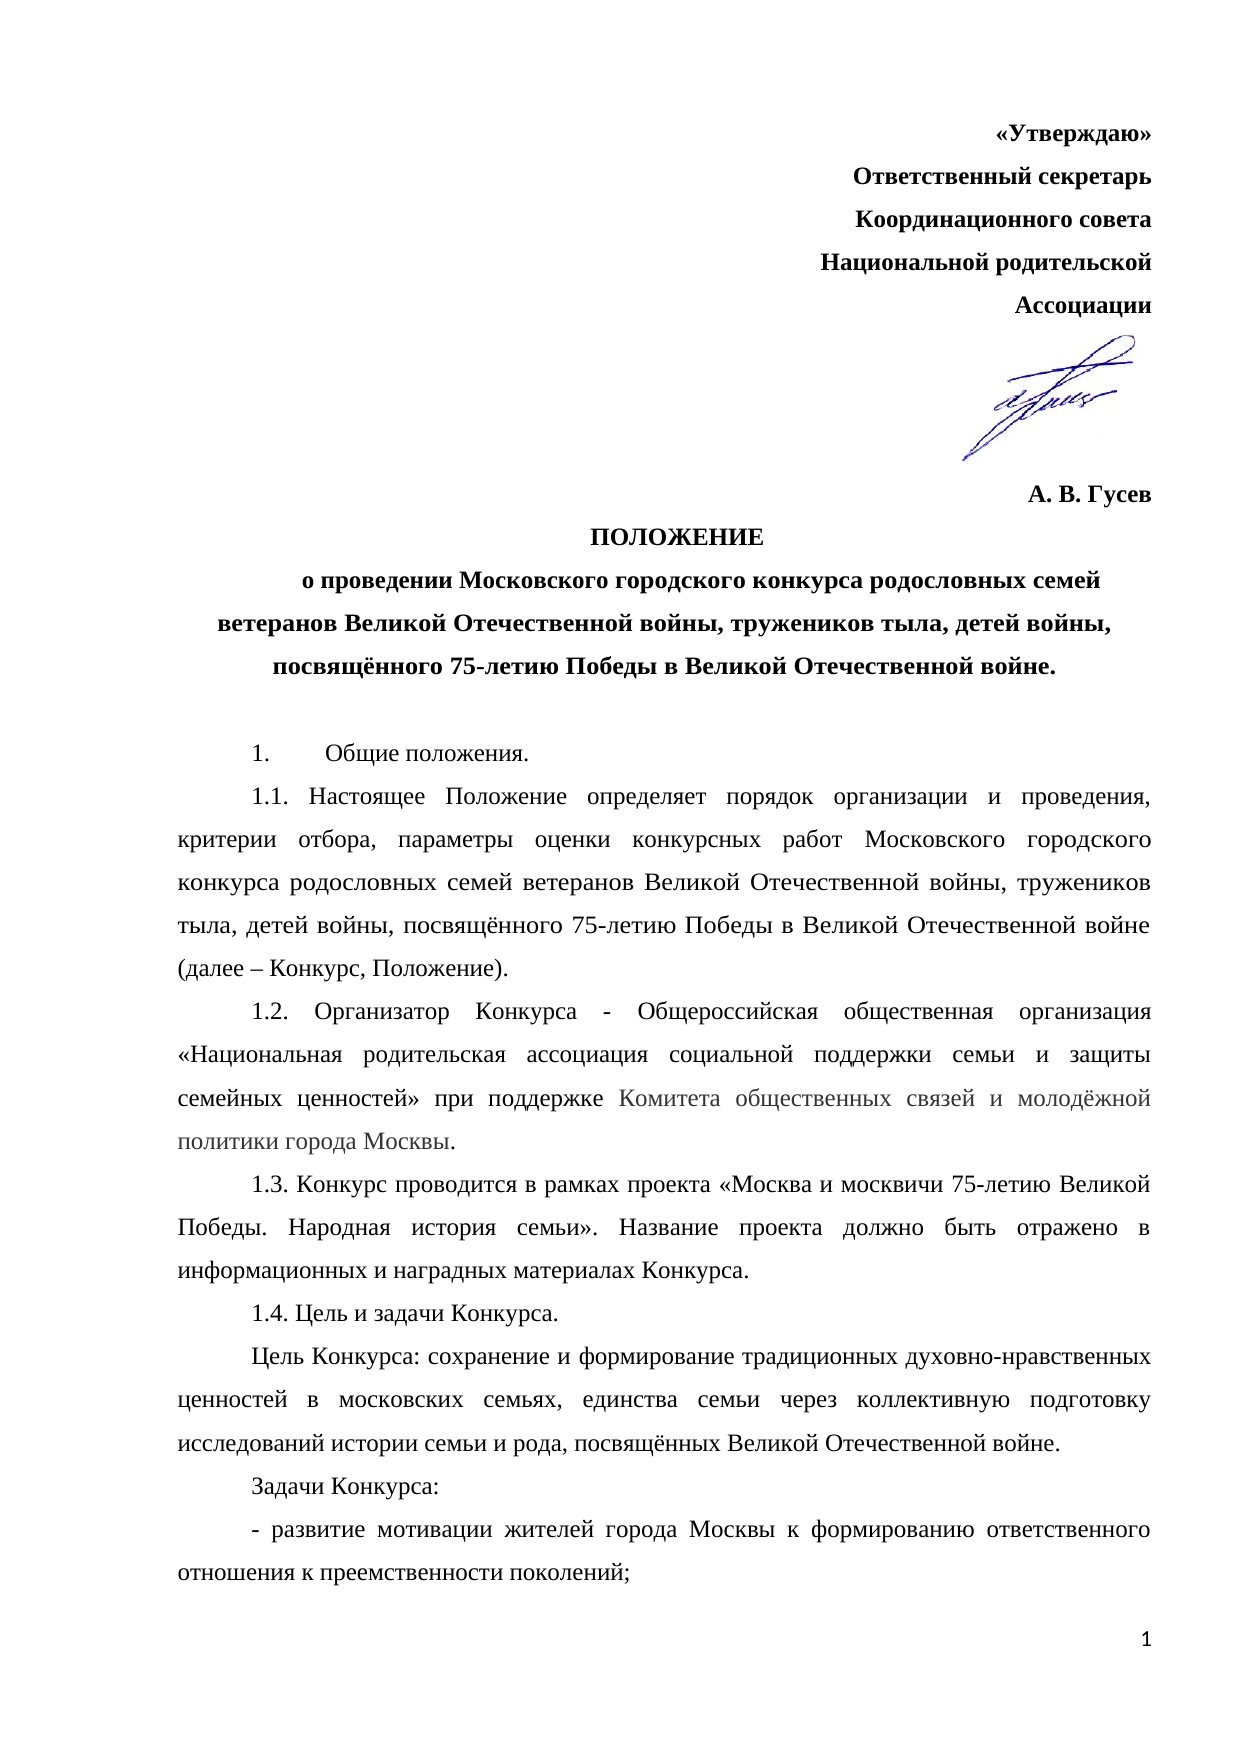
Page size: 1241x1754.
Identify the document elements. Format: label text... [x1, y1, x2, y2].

text - развитие мотивации жителей города Москвы к формированию ответственного отношения к преемственности поколений; [177, 1514, 1152, 1586]
list Общие положения. [177, 738, 1152, 766]
text Ассоциации [473, 291, 1152, 319]
text Ответственный секретарь [473, 161, 1152, 190]
text А. В. Гусев [473, 479, 1152, 508]
text Цель Конкурса: сохранение и формирование традиционных духовно-нравственных ценностей в московских семьях, единства семьи через коллективную подготовку исследований истории семьи и рода, посвящённых Великой Отечественной войне. [177, 1341, 1152, 1456]
text о проведении Московского городского конкурса родословных семей ветеранов Великой Отечественной войны, тружеников тыла, детей войны, посвящённого 75-летию Победы в Великой Отечественной войне. [177, 565, 1152, 680]
text 1.2. Организатор Конкурса - Общероссийская общественная организация «Национальная родительская ассоциация социальной поддержки семьи и защиты семейных ценностей» при поддержке Комитета общественных связей и молодёжной политики города Москвы. [177, 996, 1152, 1154]
text Национальной родительской [473, 247, 1152, 276]
text 1.4. Цель и задачи Конкурса. [177, 1298, 1152, 1327]
text 1.1. Настоящее Положение определяет порядок организации и проведения, критерии отбора, параметры оценки конкурсных работ Московского городского конкурса родословных семей ветеранов Великой Отечественной войны, тружеников тыла, детей войны, посвящённого 75-летию Победы в Великой Отечественной войне (далее – Конкурс, Положение). [177, 781, 1152, 982]
text 1.3. Конкурс проводится в рамках проекта «Москва и москвичи 75-летию Великой Победы. Народная история семьи». Название проекта должно быть отражено в информационных и наградных материалах Конкурса. [177, 1169, 1152, 1284]
text Координационного совета [473, 204, 1152, 233]
picture [950, 333, 1152, 465]
text Задачи Конкурса: [177, 1471, 1152, 1499]
text «Утверждаю» [473, 118, 1152, 147]
text ПОЛОЖЕНИЕ [473, 522, 1152, 551]
